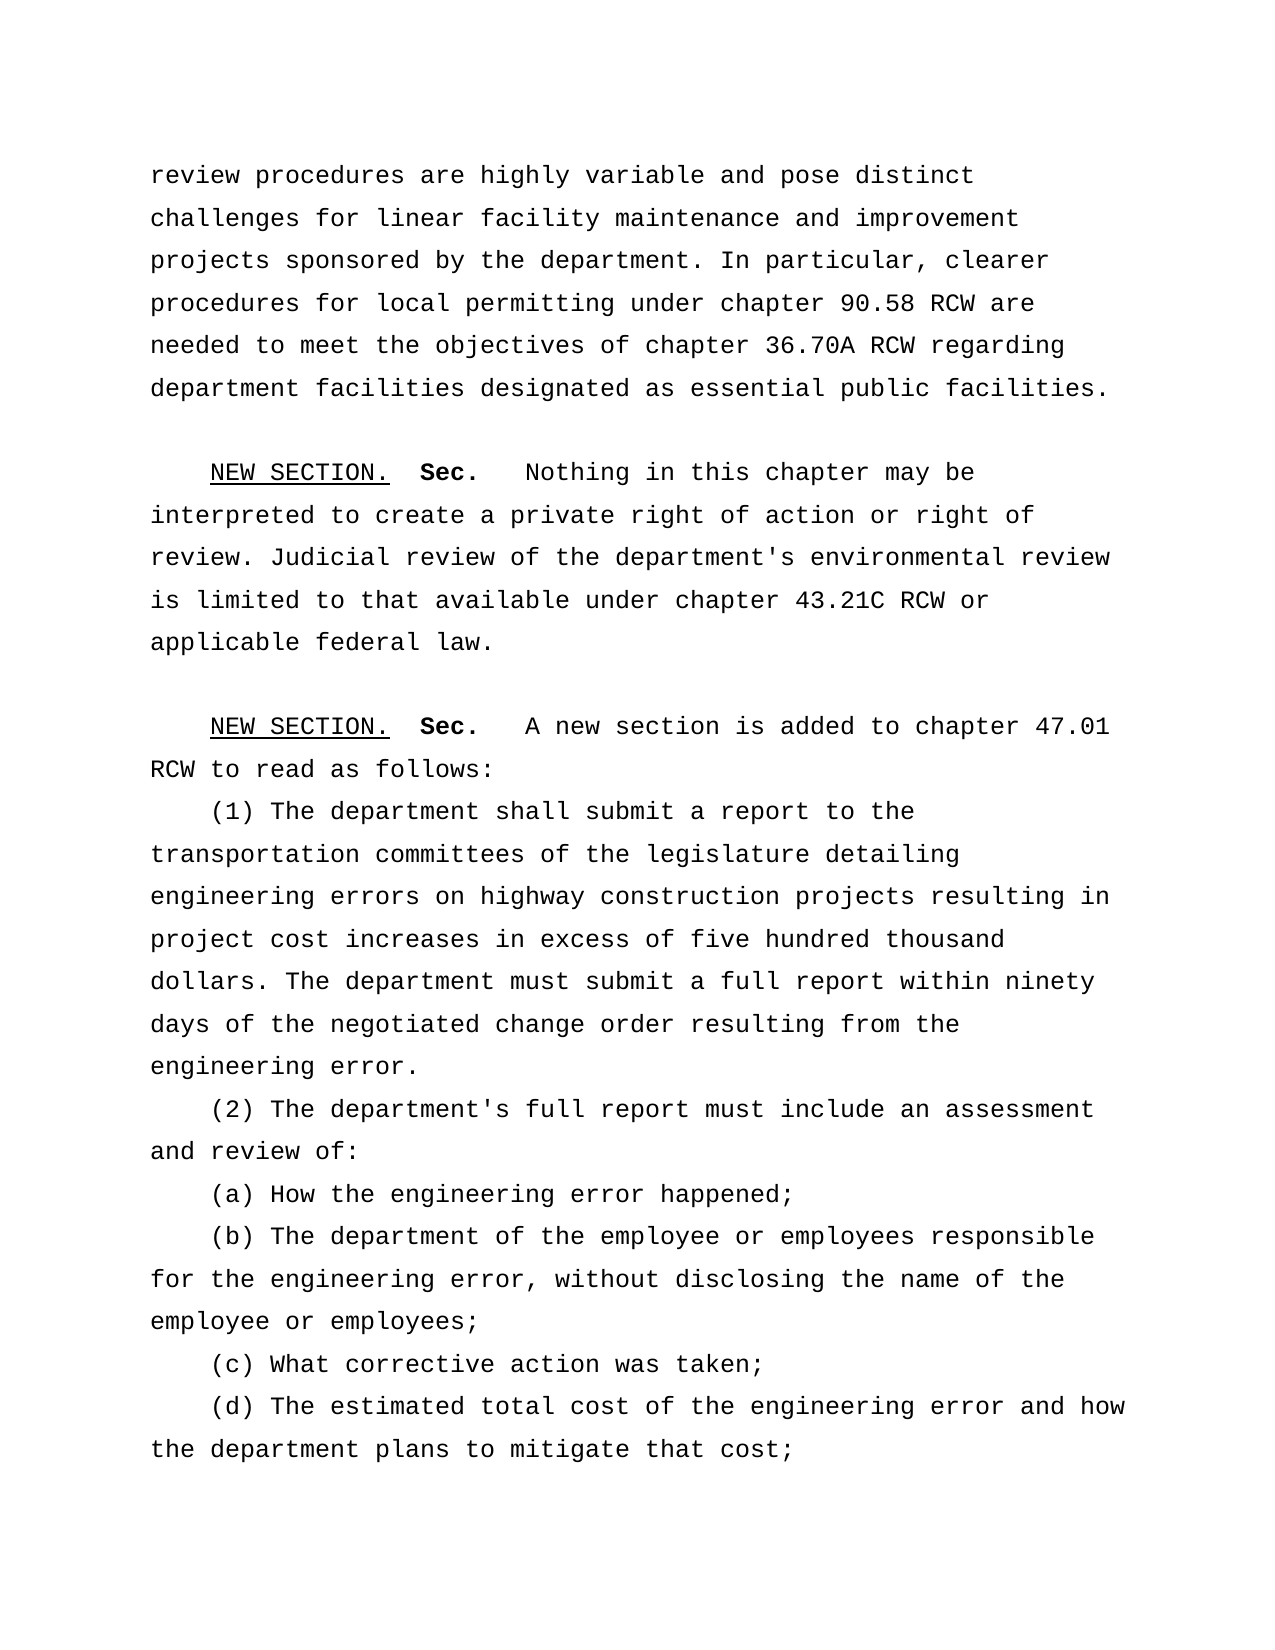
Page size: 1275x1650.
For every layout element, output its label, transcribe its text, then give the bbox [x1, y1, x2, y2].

text (1) The department shall submit a report to the transportation committees of the legislature detailing engineering errors on highway construction projects resulting in project cost increases in excess of five hundred thousand dollars. The department must submit a full report within ninety days of the negotiated change order resulting from the engineering error. [150, 786, 1125, 1083]
text NEW SECTION. Sec. A new section is added to chapter 47.01 RCW to read as follows: [150, 701, 1125, 786]
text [150, 150, 1125, 405]
text (2) The department's full report must include an assessment and review of: [150, 1083, 1125, 1168]
text (c) What corrective action was taken; [150, 1338, 1125, 1381]
text (d) The estimated total cost of the engineering error and how the department plans to mitigate that cost; [150, 1381, 1125, 1466]
text NEW SECTION. Sec. Nothing in this chapter may be interpreted to create a private right of action or right of review. Judicial review of the department's environmental review is limited to that available under chapter 43.21C RCW or applicable federal law. [150, 447, 1125, 659]
text (a) How the engineering error happened; [150, 1168, 1125, 1211]
text (b) The department of the employee or employees responsible for the engineering error, without disclosing the name of the employee or employees; [150, 1211, 1125, 1338]
